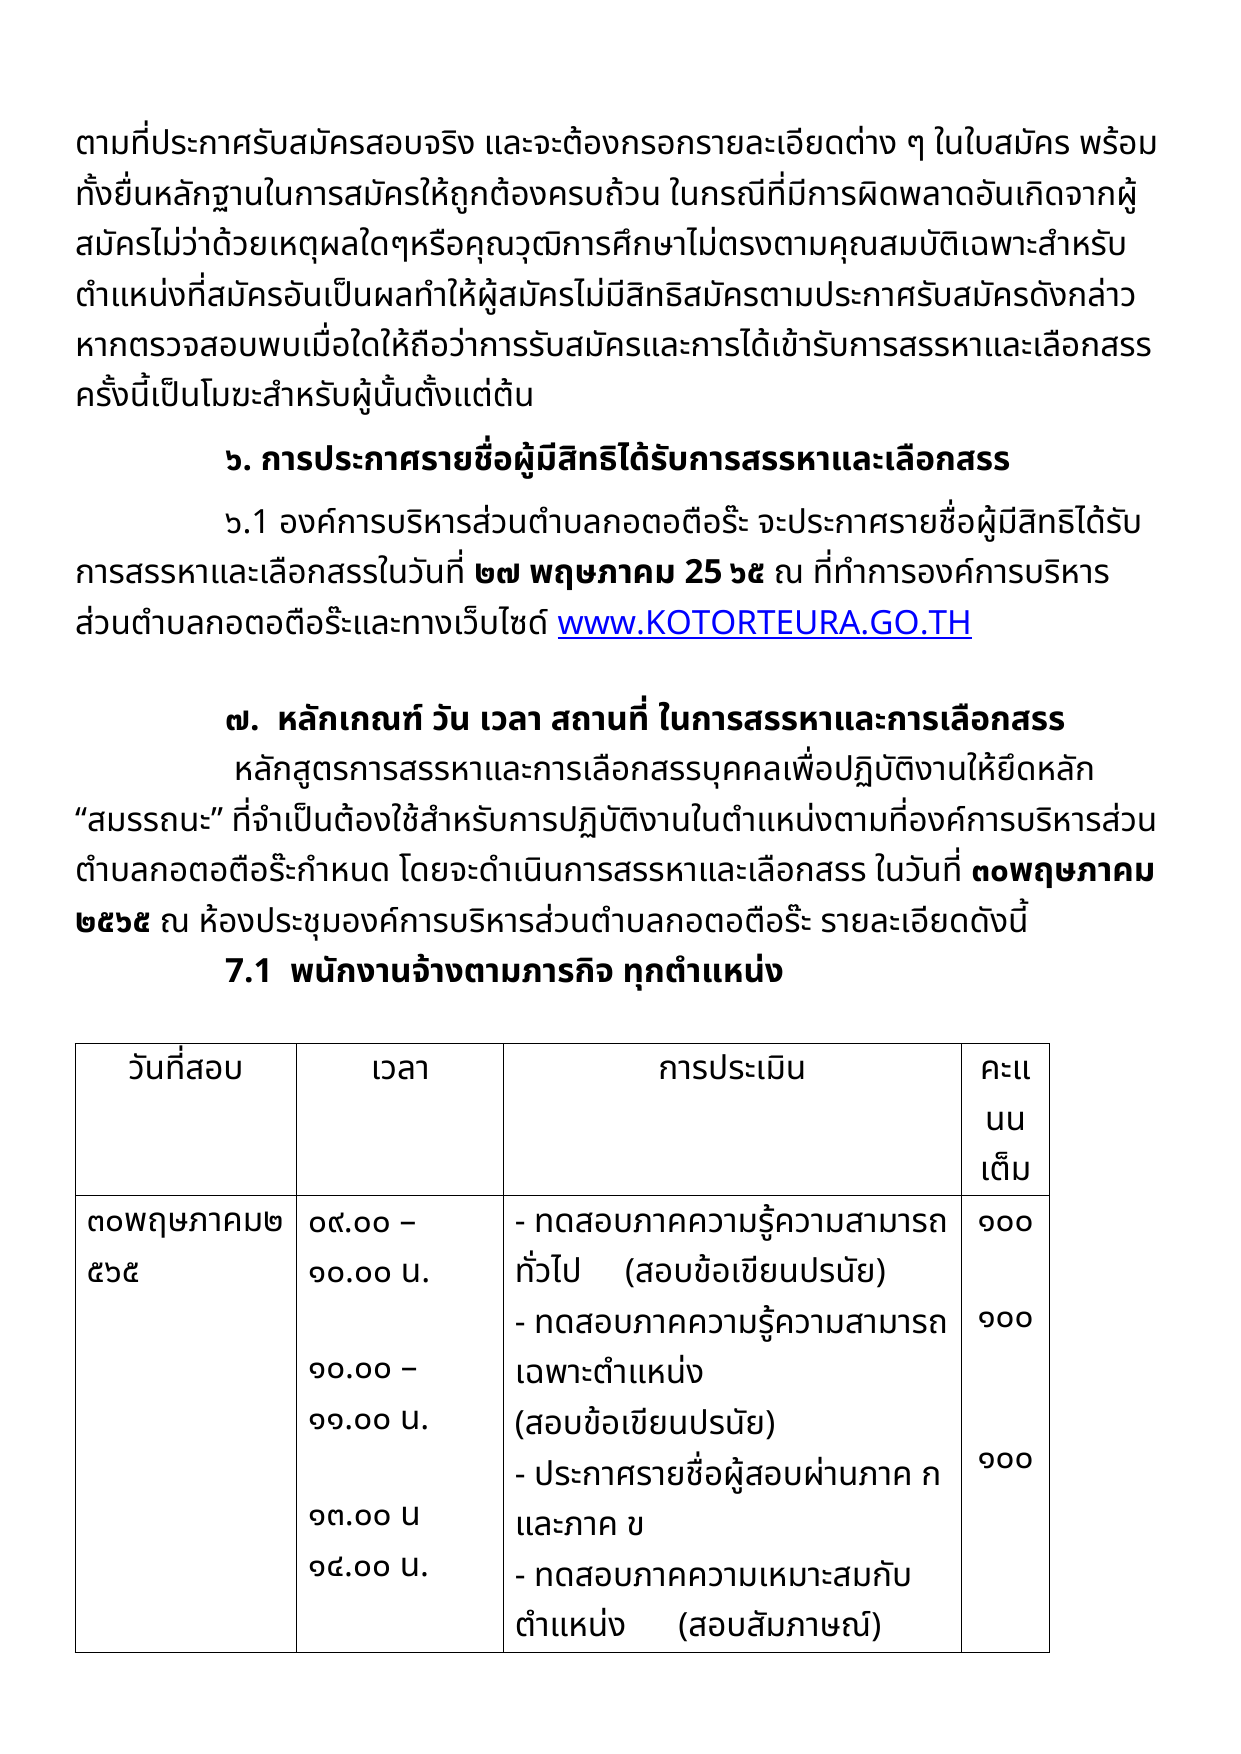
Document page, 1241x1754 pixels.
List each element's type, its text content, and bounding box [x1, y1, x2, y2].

text หลักสูตรการสรรหาและการเลือกสรรบุคคลเพื่อปฏิบัติงานให้ยึดหลัก “สมรรถนะ” ที่จำเป็นต้องใช้สำหรับการปฏิบัติงานในตำแหน่งตามที่องค์การบริหารส่วนตำบลกอตอตือร๊ะกำหนด โดยจะดำเนินการสรรหาและเลือกสรร ในวันที่ ๓๐พฤษภาคม ๒๕๖๕ ณ ห้องประชุมองค์การบริหารส่วนตำบลกอตอตือร๊ะ รายละเอียดดังนี้ [75, 745, 1165, 947]
text ๗. หลักเกณฑ์ วัน เวลา สถานที่ ในการสรรหาและการเลือกสรร [75, 695, 1165, 745]
table_header คะแนนเต็ม [962, 1044, 1049, 1195]
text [75, 119, 1165, 422]
text 7.1 พนักงานจ้างตามภารกิจ ทุกตำแหน่ง [75, 947, 1165, 998]
table_header วันที่สอบ [76, 1044, 296, 1195]
table_cell - ทดสอบภาคความรู้ความสามารถทั่วไป (สอบข้อเขียนปรนัย) - ทดสอบภาคความรู้ความสามารถเฉพาะตำแหน่ง (สอบข้อเขียนปรนัย) - ประกาศรายชื่อผู้สอบผ่านภาค ก และภาค ข - ทดสอบภาคความเหมาะสมกับตำแหน่ง (สอบสัมภาษณ์) [504, 1196, 961, 1652]
table_header เวลา [297, 1044, 503, 1195]
table_header การประเมิน [504, 1044, 961, 1195]
text ๖. การประกาศรายชื่อผู้มีสิทธิได้รับการสรรหาและเลือกสรร [75, 434, 1165, 485]
table_cell ๐๙.๐๐ – ๑๐.๐๐ น. ๑๐.๐๐ – ๑๑.๐๐ น. ๑๓.๐๐ น ๑๔.๐๐ น. [297, 1196, 503, 1652]
table_cell ๓๐พฤษภาคม๒๕๖๕ [76, 1196, 296, 1652]
text ๖.1 องค์การบริหารส่วนตำบลกอตอตือร๊ะ จะประกาศรายชื่อผู้มีสิทธิได้รับการสรรหาและเลือกสรรในวันที่ ๒๗ พฤษภาคม 25๖๕ ณ ที่ทำการองค์การบริหารส่วนตำบลกอตอตือร๊ะและทางเว็บไซด์ www.KOTORTEURA.GO.TH [75, 497, 1165, 649]
table_cell ๑๐๐ ๑๐๐ ๑๐๐ [962, 1196, 1049, 1652]
